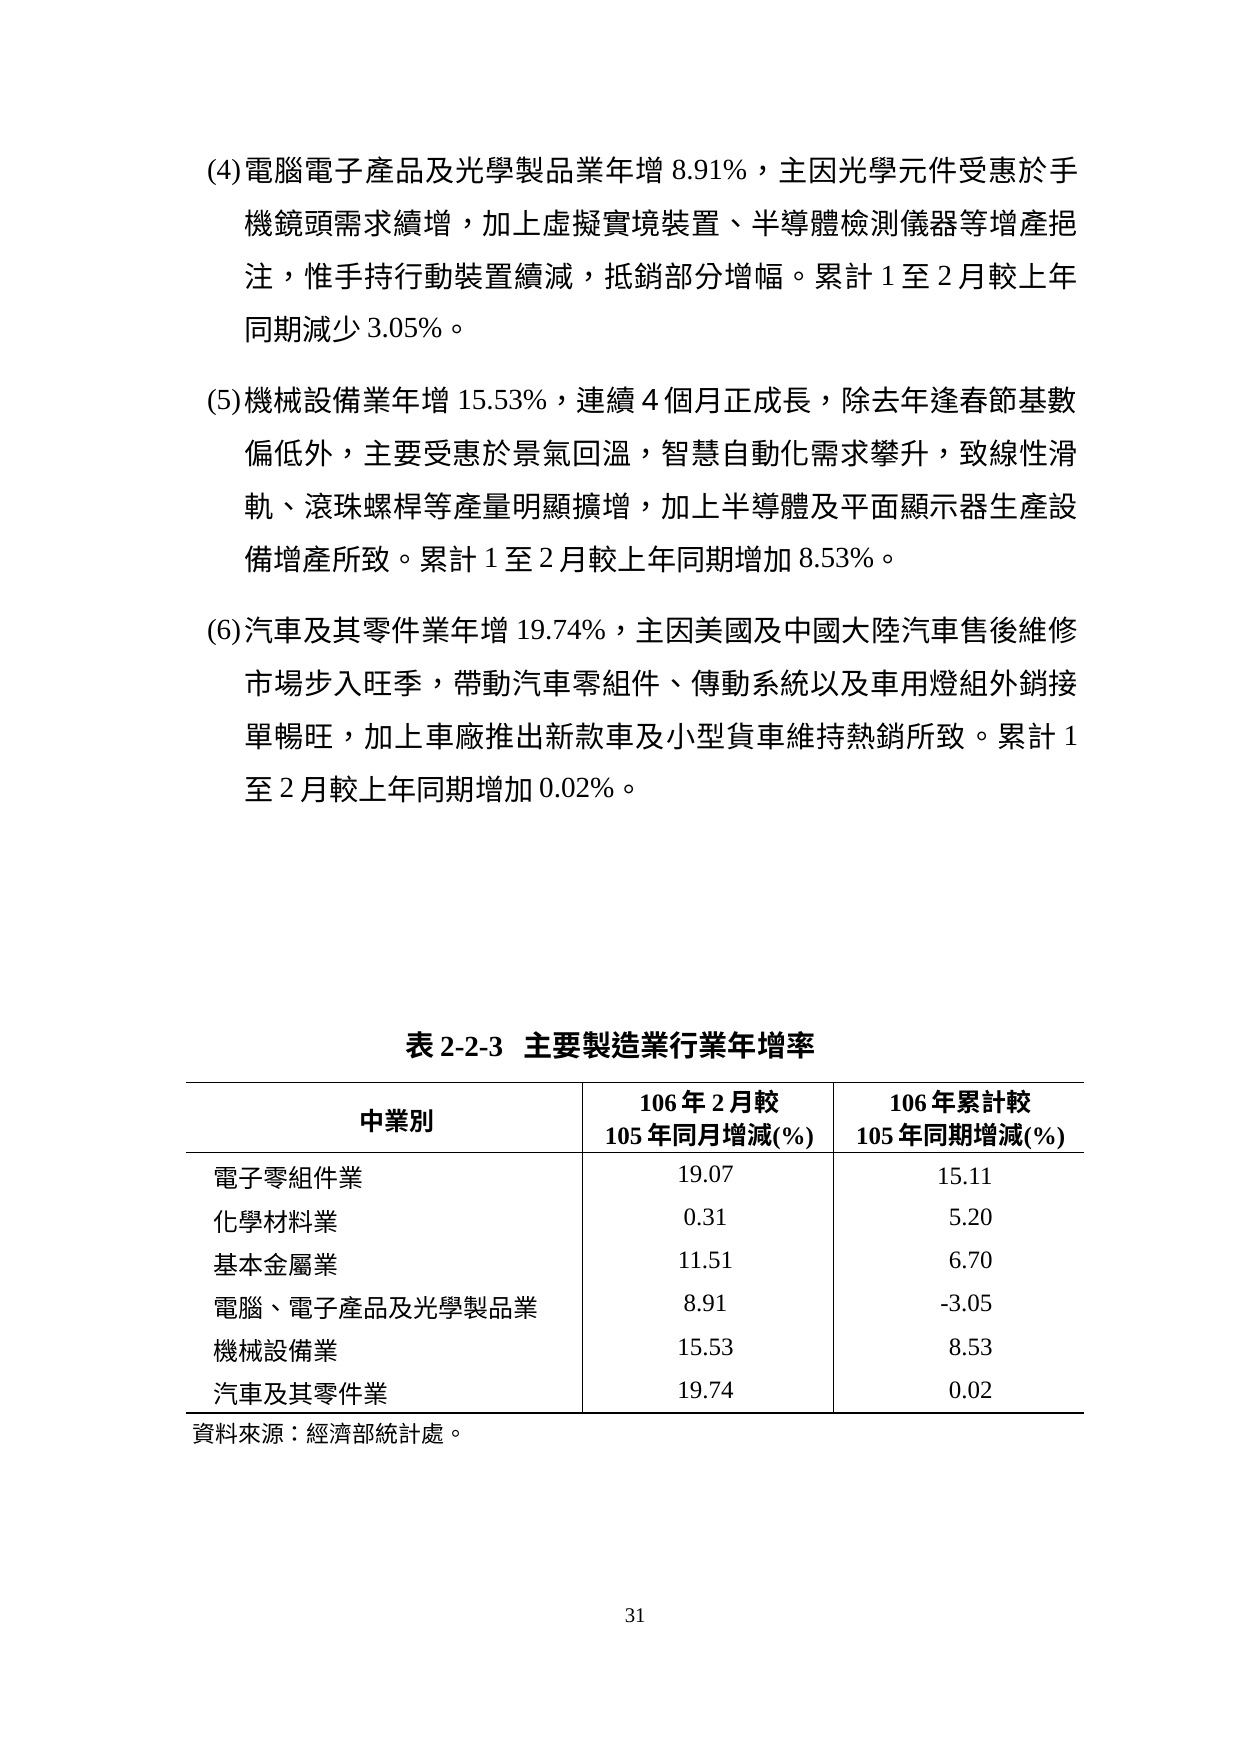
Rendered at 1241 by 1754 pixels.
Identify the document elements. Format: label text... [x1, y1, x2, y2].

list 機械設備業年增15.53%，連續4個月正成長，除去年逢春節基數偏低外，主要受惠於景氣回溫，智慧自動化需求攀升，致線性滑軌、滾珠螺桿等產量明顯擴增，加上半導體及平面顯示器生產設備增產所致。累計1至2月較上年同期增加8.53%。 [207, 378, 1078, 578]
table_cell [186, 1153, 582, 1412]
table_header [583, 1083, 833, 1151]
list 汽車及其零件業年增19.74%，主因美國及中國大陸汽車售後維修市場步入旺季，帶動汽車零組件、傳動系統以及車用燈組外銷接單暢旺，加上車廠推出新款車及小型貨車維持熱銷所致。累計1至2月較上年同期增加0.02%。 [207, 608, 1078, 808]
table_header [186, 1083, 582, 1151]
text 資料來源：經濟部統計處。 [192, 1414, 1078, 1451]
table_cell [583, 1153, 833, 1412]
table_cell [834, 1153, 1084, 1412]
list 電腦電子產品及光學製品業年增8.91%，主因光學元件受惠於手機鏡頭需求續增，加上虛擬實境裝置、半導體檢測儀器等增產挹注，惟手持行動裝置續減，抵銷部分增幅。累計1至2月較上年同期減少3.05%。 [207, 148, 1078, 348]
list 表2-2-3 主要製造業行業年增率 [244, 1007, 1078, 1082]
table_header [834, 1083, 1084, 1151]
